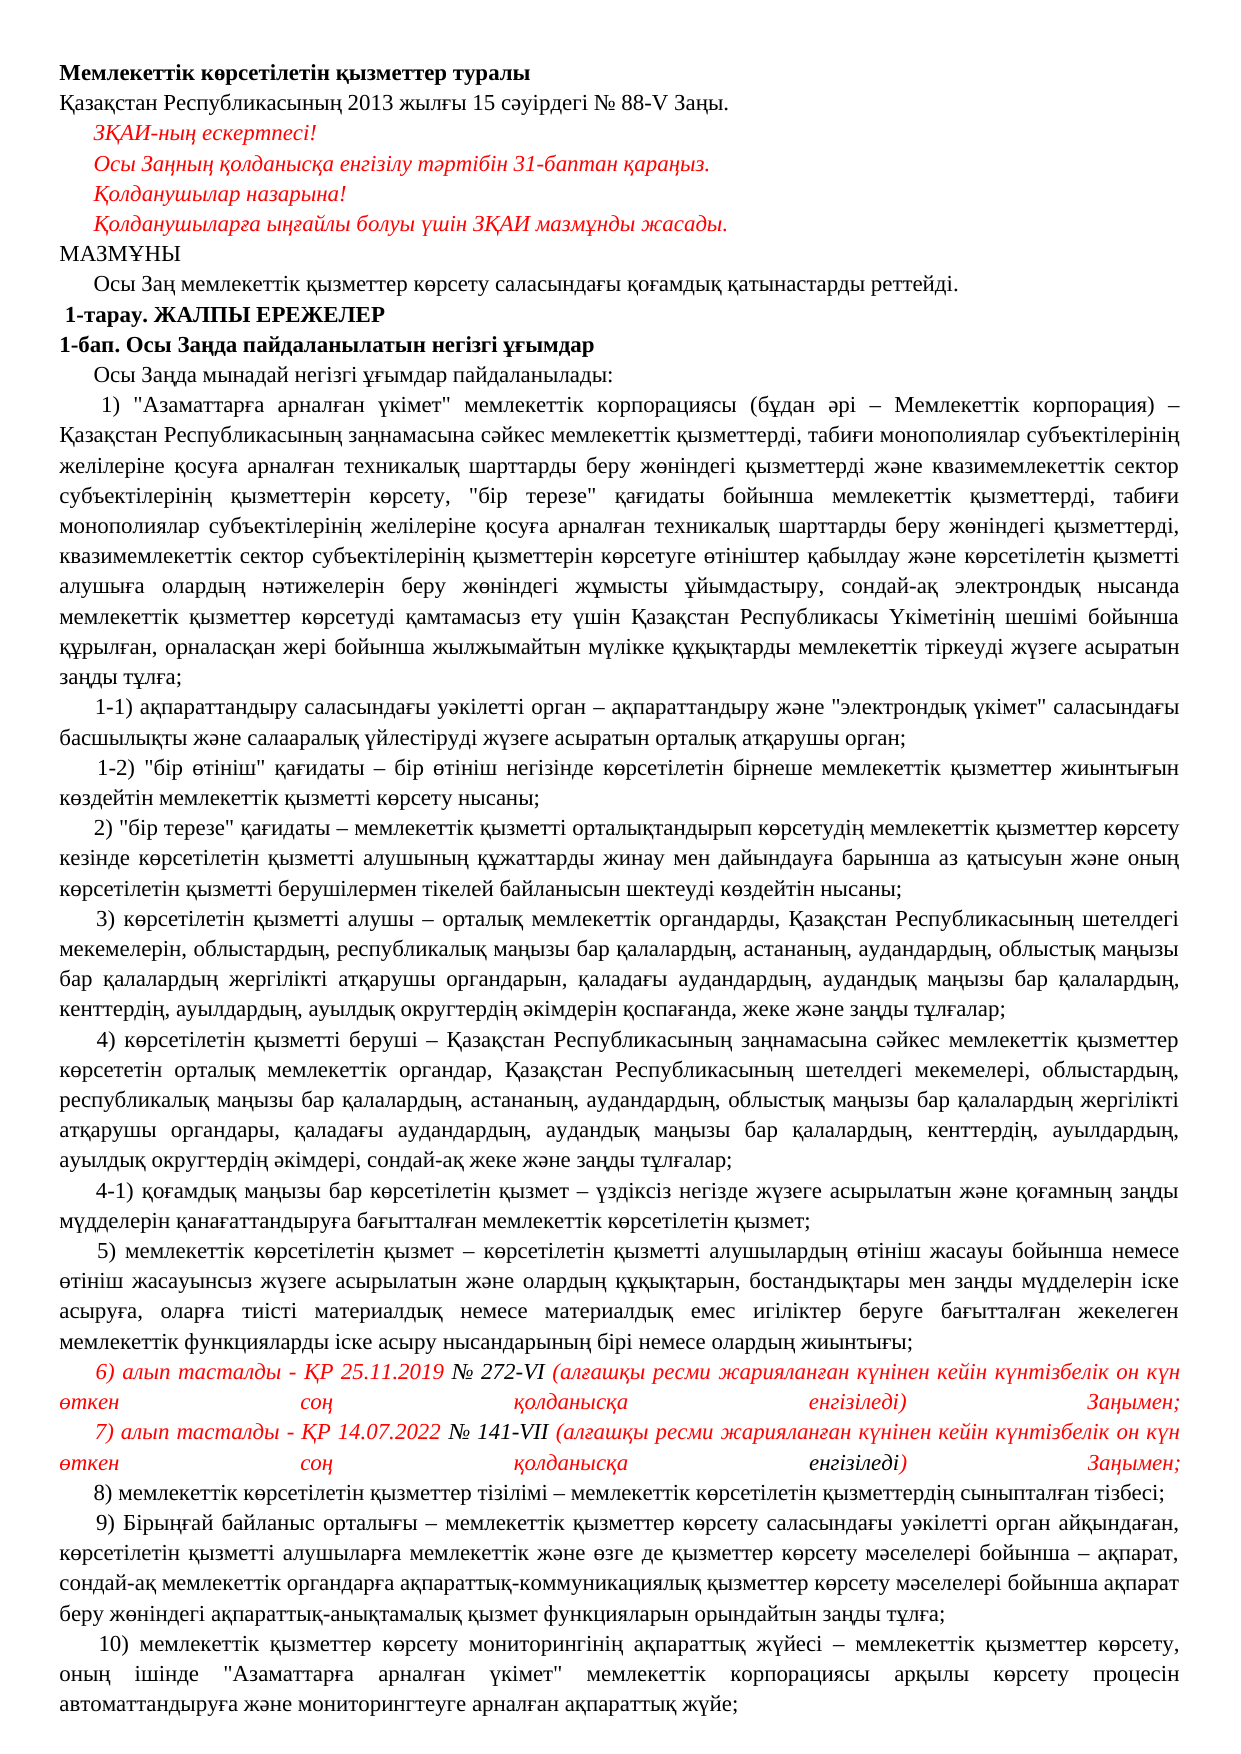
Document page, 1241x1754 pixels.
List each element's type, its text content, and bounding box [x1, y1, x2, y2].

text Осы Заңда мынадай негізгі ұғымдар пайдаланылады: [59, 361, 1181, 387]
text 1-бап. Осы Заңда пайдаланылатын негізгі ұғымдар [59, 331, 1181, 357]
text Осы Заңның қолданысқа енгізілу тәртібін 31-баптан қараңыз. [59, 150, 1181, 176]
text 4-1) қоғамдық маңызы бар көрсетілетін қызмет – үздіксіз негізде жүзеге асырылатын және қоғамның заңды мүдделерін қанағаттандыруға бағытталған мемлекеттік көрсетілетін қызмет; [59, 1177, 1181, 1233]
text 2) "бір терезе" қағидаты – мемлекеттік қызметті орталықтандырып көрсетудің мемлекеттік қызметтер көрсету кезінде көрсетілетін қызметті алушының құжаттарды жинау мен дайындауға барынша аз қатысуын және оның көрсетілетін қызметті берушілермен тікелей байланысын шектеуді көздейтін нысаны; [59, 814, 1181, 901]
text Қолданушылар назарына! [59, 180, 1181, 206]
text Қолданушыларға ыңғайлы болуы үшін ЗҚАИ мазмұнды жасады. [59, 210, 1181, 236]
text 1-1) ақпараттандыру саласындағы уәкiлеттi орган – ақпараттандыру және "электрондық үкiмет" саласындағы басшылықты және салааралық үйлестіруді жүзеге асыратын орталық атқарушы орган; [59, 693, 1181, 750]
text 1) "Азаматтарға арналған үкімет" мемлекеттік корпорациясы (бұдан әрі – Мемлекеттік корпорация) – Қазақстан Республикасының заңнамасына сәйкес мемлекеттік қызметтерді, табиғи монополиялар субъектілерінің желілеріне қосуға арналған техникалық шарттарды беру жөніндегі қызметтерді және квазимемлекеттік сектор субъектілерінің қызметтерін көрсету, "бір терезе" қағидаты бойынша мемлекеттік қызметтерді, табиғи монополиялар субъектілерінің желілеріне қосуға арналған техникалық шарттарды беру жөніндегі қызметтерді, квазимемлекеттік сектор субъектілерінің қызметтерін көрсетуге өтініштер қабылдау және көрсетілетін қызметті алушыға олардың нәтижелерін беру жөніндегі жұмысты ұйымдастыру, сондай-ақ электрондық нысанда мемлекеттік қызметтер көрсетуді қамтамасыз ету үшін Қазақстан Республикасы Үкіметінің шешімі бойынша құрылған, орналасқан жері бойынша жылжымайтын мүлікке құқықтарды мемлекеттік тіркеуді жүзеге асыратын заңды тұлға; [59, 391, 1181, 689]
text 4) көрсетілетін қызметті беруші – Қазақстан Республикасының заңнамасына сәйкес мемлекеттік қызметтер көрсететін орталық мемлекеттік органдар, Қазақстан Республикасының шетелдегі мекемелері, облыстардың, республикалық маңызы бар қалалардың, астананың, аудандардың, облыстық маңызы бар қалалардың жергілікті атқарушы органдары, қаладағы аудандардың, аудандық маңызы бар қалалардың, кенттердің, ауылдардың, ауылдық округтердің әкімдері, сондай-ақ жеке және заңды тұлғалар; [59, 1026, 1181, 1173]
text 1-тарау. ЖАЛПЫ ЕРЕЖЕЛЕР [59, 301, 1181, 327]
text 6) алып тасталды - ҚР 25.11.2019 № 272-VI (алғашқы ресми жарияланған күнінен кейін күнтізбелік он күн өткен соң қолданысқа енгізіледі) Заңымен; 7) алып тасталды - ҚР 14.07.2022 № 141-VII (алғашқы ресми жарияланған күнінен кейін күнтізбелік он күн өткен соң қолданысқа енгізіледі) Заңымен; 8) мемлекеттік көрсетілетін қызметтер тізілімі – мемлекеттік көрсетілетін қызметтердің сыныпталған тізбесі; [59, 1358, 1181, 1505]
text 5) мемлекеттік көрсетілетін қызмет – көрсетілетін қызметті алушылардың өтініш жасауы бойынша немесе өтініш жасауынсыз жүзеге асырылатын және олардың құқықтарын, бостандықтары мен заңды мүдделерін іске асыруға, оларға тиісті материалдық немесе материалдық емес игіліктер беруге бағытталған жекелеген мемлекеттік функцияларды іске асыру нысандарының бірі немесе олардың жиынтығы; [59, 1237, 1181, 1354]
text 10) мемлекеттік қызметтер көрсету мониторингінің ақпараттық жүйесі – мемлекеттік қызметтер көрсету, оның ішінде "Азаматтарға арналған үкімет" мемлекеттік корпорациясы арқылы көрсету процесін автоматтандыруға және мониторингтеуге арналған ақпараттық жүйе; [59, 1630, 1181, 1717]
text Қазақстан Республикасының 2013 жылғы 15 сәуірдегі № 88-V Заңы. [59, 89, 1181, 116]
text Осы Заң мемлекеттік қызметтер көрсету саласындағы қоғамдық қатынастарды реттейді. [59, 271, 1181, 297]
text 3) көрсетілетін қызметті алушы – орталық мемлекеттік органдарды, Қазақстан Республикасының шетелдегі мекемелерін, облыстардың, республикалық маңызы бар қалалардың, астананың, аудандардың, облыстық маңызы бар қалалардың жергілікті атқарушы органдарын, қаладағы аудандардың, аудандық маңызы бар қалалардың, кенттердің, ауылдардың, ауылдық округтердің әкімдерін қоспағанда, жеке және заңды тұлғалар; [59, 905, 1181, 1022]
text Мемлекеттік көрсетілетін қызметтер туралы [59, 59, 1181, 85]
text МАЗМҰНЫ [59, 240, 1181, 267]
text 9) Бiрыңғай байланыс орталығы – мемлекеттік қызметтер көрсету саласындағы уәкілетті орган айқындаған, көрсетiлетiн қызметтi алушыларға мемлекеттiк және өзге де қызметтер көрсету мәселелерi бойынша – ақпарат, сондай-ақ мемлекеттік органдарға ақпараттық-коммуникациялық қызметтер көрсету мәселелері бойынша ақпарат беру жөнiндегi ақпараттық-анықтамалық қызмет функцияларын орындайтын заңды тұлға; [59, 1509, 1181, 1626]
text ЗҚАИ-ның ескертпесі! [59, 119, 1181, 146]
text 1-2) "бір өтініш" қағидаты – бір өтініш негізінде көрсетілетін бірнеше мемлекеттік қызметтер жиынтығын көздейтін мемлекеттік қызметті көрсету нысаны; [59, 754, 1181, 810]
